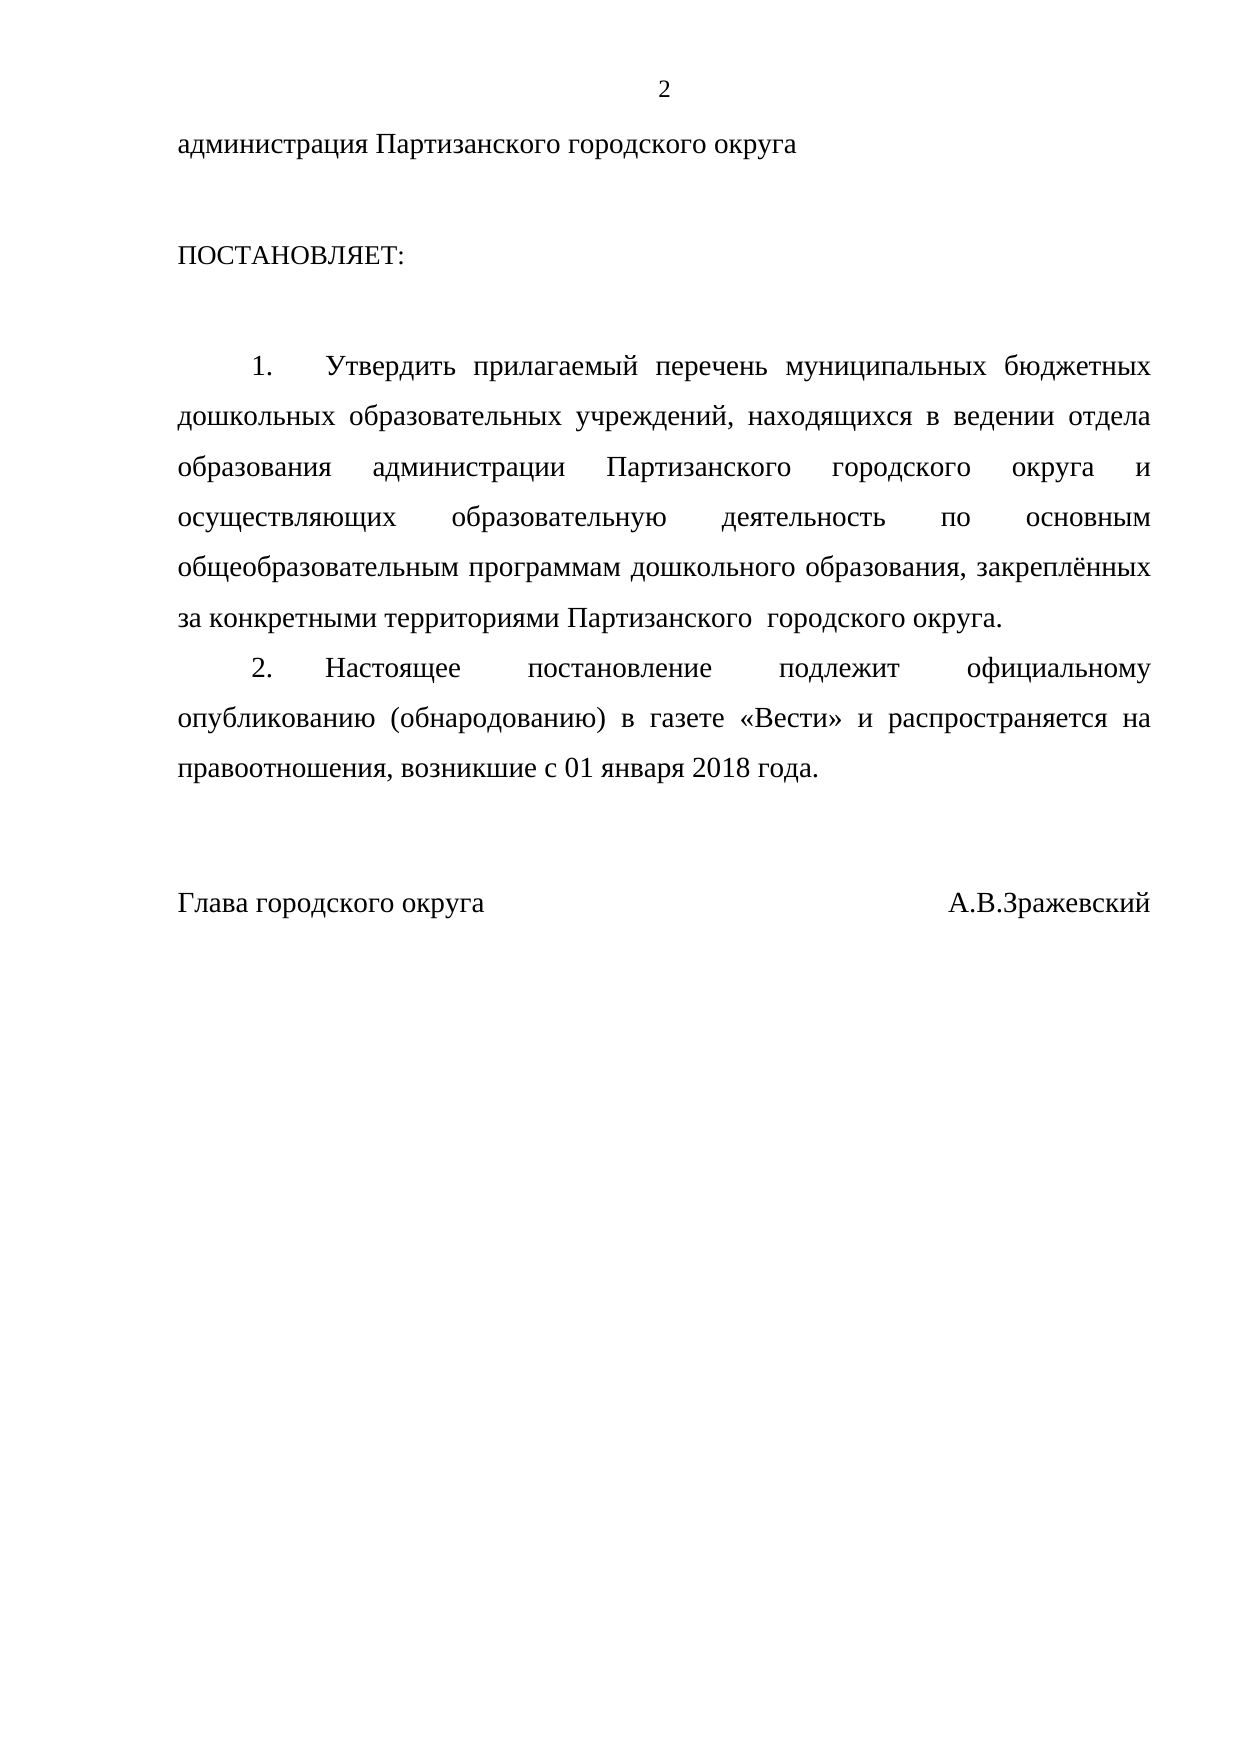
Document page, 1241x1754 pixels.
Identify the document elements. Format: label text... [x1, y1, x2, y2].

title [177, 127, 1152, 160]
list Настоящее постановление подлежит официальному опубликованию (обнародованию) в газете «Вести» и распространяется на правоотношения, возникшие с 01 января 2018 года. [177, 650, 1152, 784]
text ПОСТАНОВЛЯЕТ: [177, 239, 1152, 270]
subtitle Глава городского округа А.В.Зражевский [177, 885, 1152, 918]
list Утвердить прилагаемый перечень муниципальных бюджетных дошкольных образовательных учреждений, находящихся в ведении отдела образования администрации Партизанского городского округа и осуществляющих образовательную деятельность по основным общеобразовательным программам дошкольного образования, закреплённых за конкретными территориями Партизанского городского округа. [177, 348, 1152, 633]
